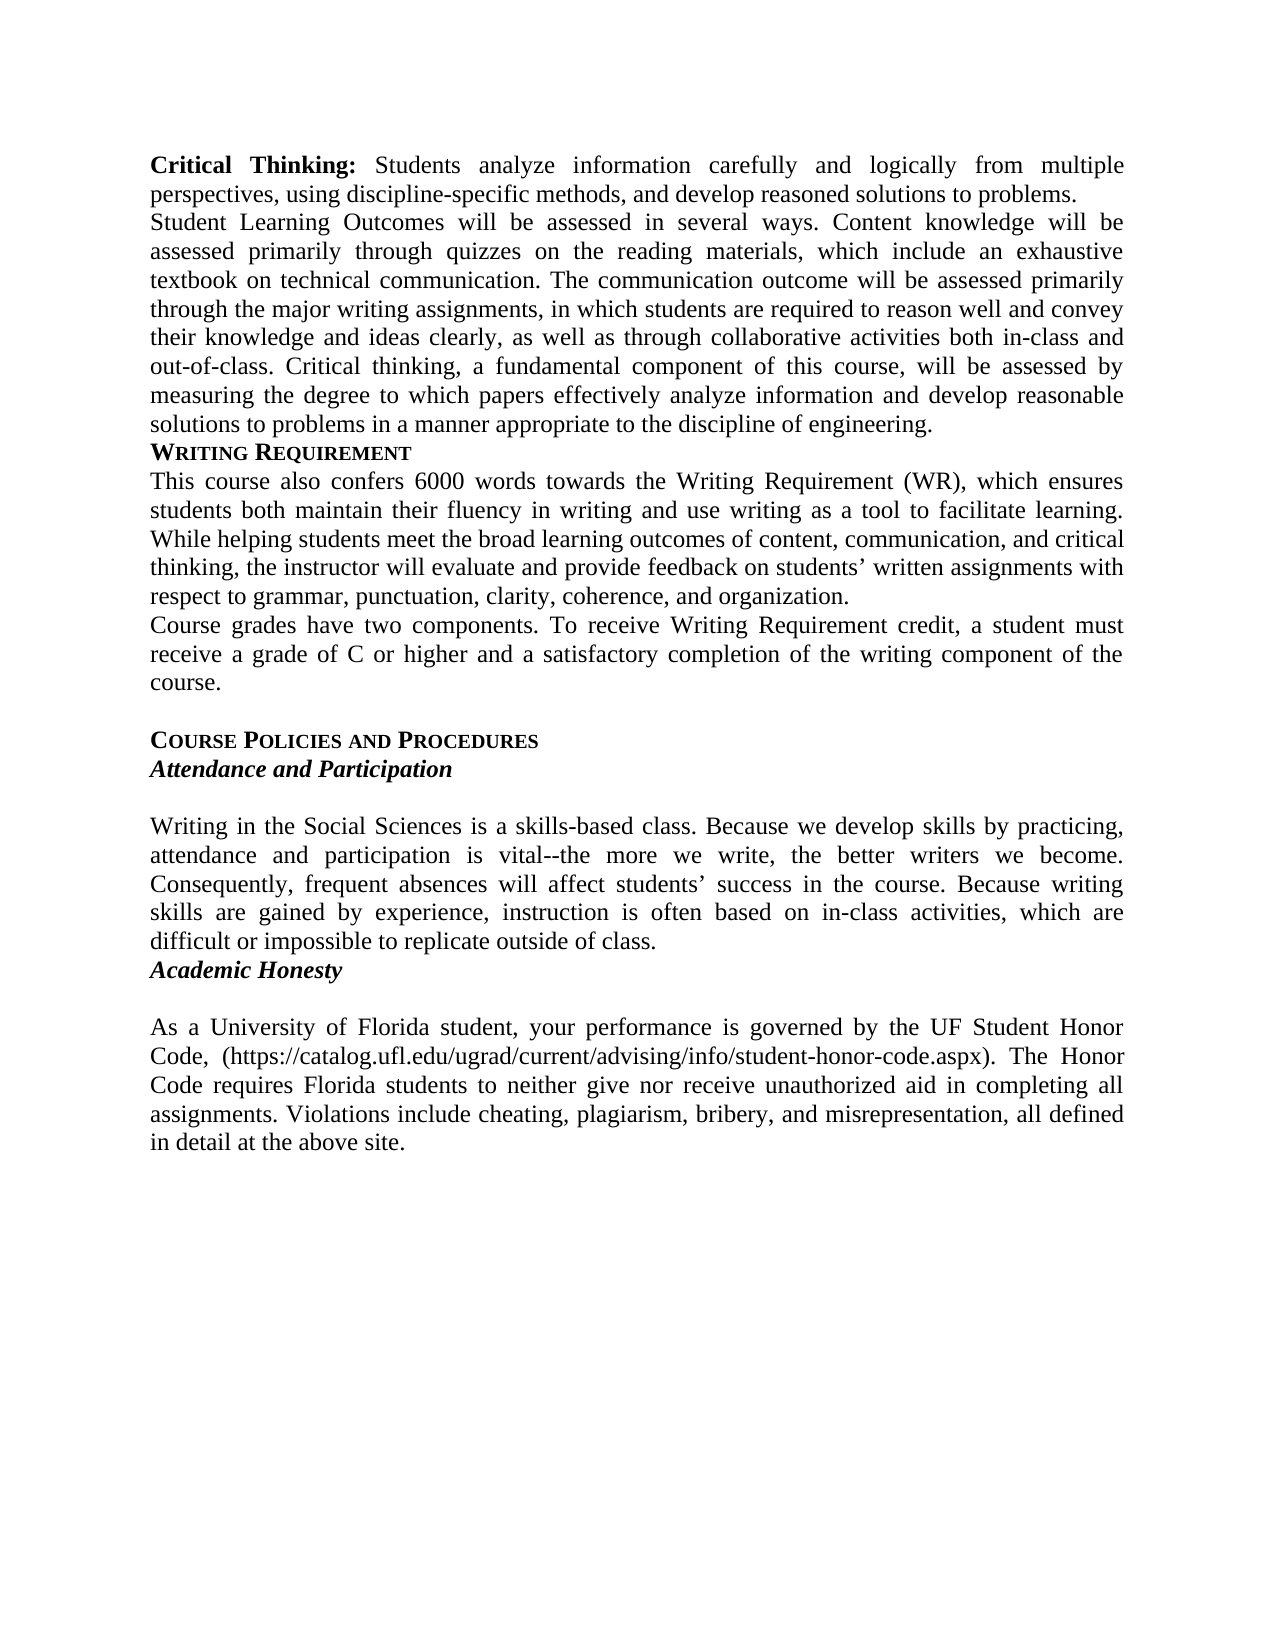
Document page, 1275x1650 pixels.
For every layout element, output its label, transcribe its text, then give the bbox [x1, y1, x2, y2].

text Attendance and Participation [150, 754, 1125, 782]
text This course also confers 6000 words towards the Writing Requirement (WR), which ensures students both maintain their fluency in writing and use writing as a tool to facilitate learning. While helping students meet the broad learning outcomes of content, communication, and critical thinking, the instructor will evaluate and provide feedback on students’ written assignments with respect to grammar, punctuation, clarity, coherence, and organization. [150, 466, 1125, 610]
text Academic Honesty [150, 955, 1125, 984]
text Critical Thinking: Students analyze information carefully and logically from multiple perspectives, using discipline-specific methods, and develop reasoned solutions to problems. [150, 150, 1125, 207]
text As a University of Florida student, your performance is governed by the UF Student Honor Code, (https://catalog.ufl.edu/ugrad/current/advising/info/student-honor-code.aspx). The Honor Code requires Florida students to neither give nor receive unauthorized aid in completing all assignments. Violations include cheating, plagiarism, bribery, and misrepresentation, all defined in detail at the above site. [150, 1012, 1125, 1156]
text Writing in the Social Sciences is a skills-based class. Because we develop skills by practicing, attendance and participation is vital--the more we write, the better writers we become. Consequently, frequent absences will affect students’ success in the course. Because writing skills are gained by experience, instruction is often based on in-class activities, which are difficult or impossible to replicate outside of class. [150, 811, 1125, 955]
text Course grades have two components. To receive Writing Requirement credit, a student must receive a grade of C or higher and a satisfactory completion of the writing component of the course. [150, 610, 1125, 696]
text Student Learning Outcomes will be assessed in several ways. Content knowledge will be assessed primarily through quizzes on the reading materials, which include an exhaustive textbook on technical communication. The communication outcome will be assessed primarily through the major writing assignments, in which students are required to reason well and convey their knowledge and ideas clearly, as well as through collaborative activities both in-class and out-of-class. Critical thinking, a fundamental component of this course, will be assessed by measuring the degree to which papers effectively analyze information and develop reasonable solutions to problems in a manner appropriate to the discipline of engineering. [150, 207, 1125, 437]
text Course Policies and Procedures [150, 725, 1125, 754]
text Writing Requirement [150, 437, 1125, 466]
